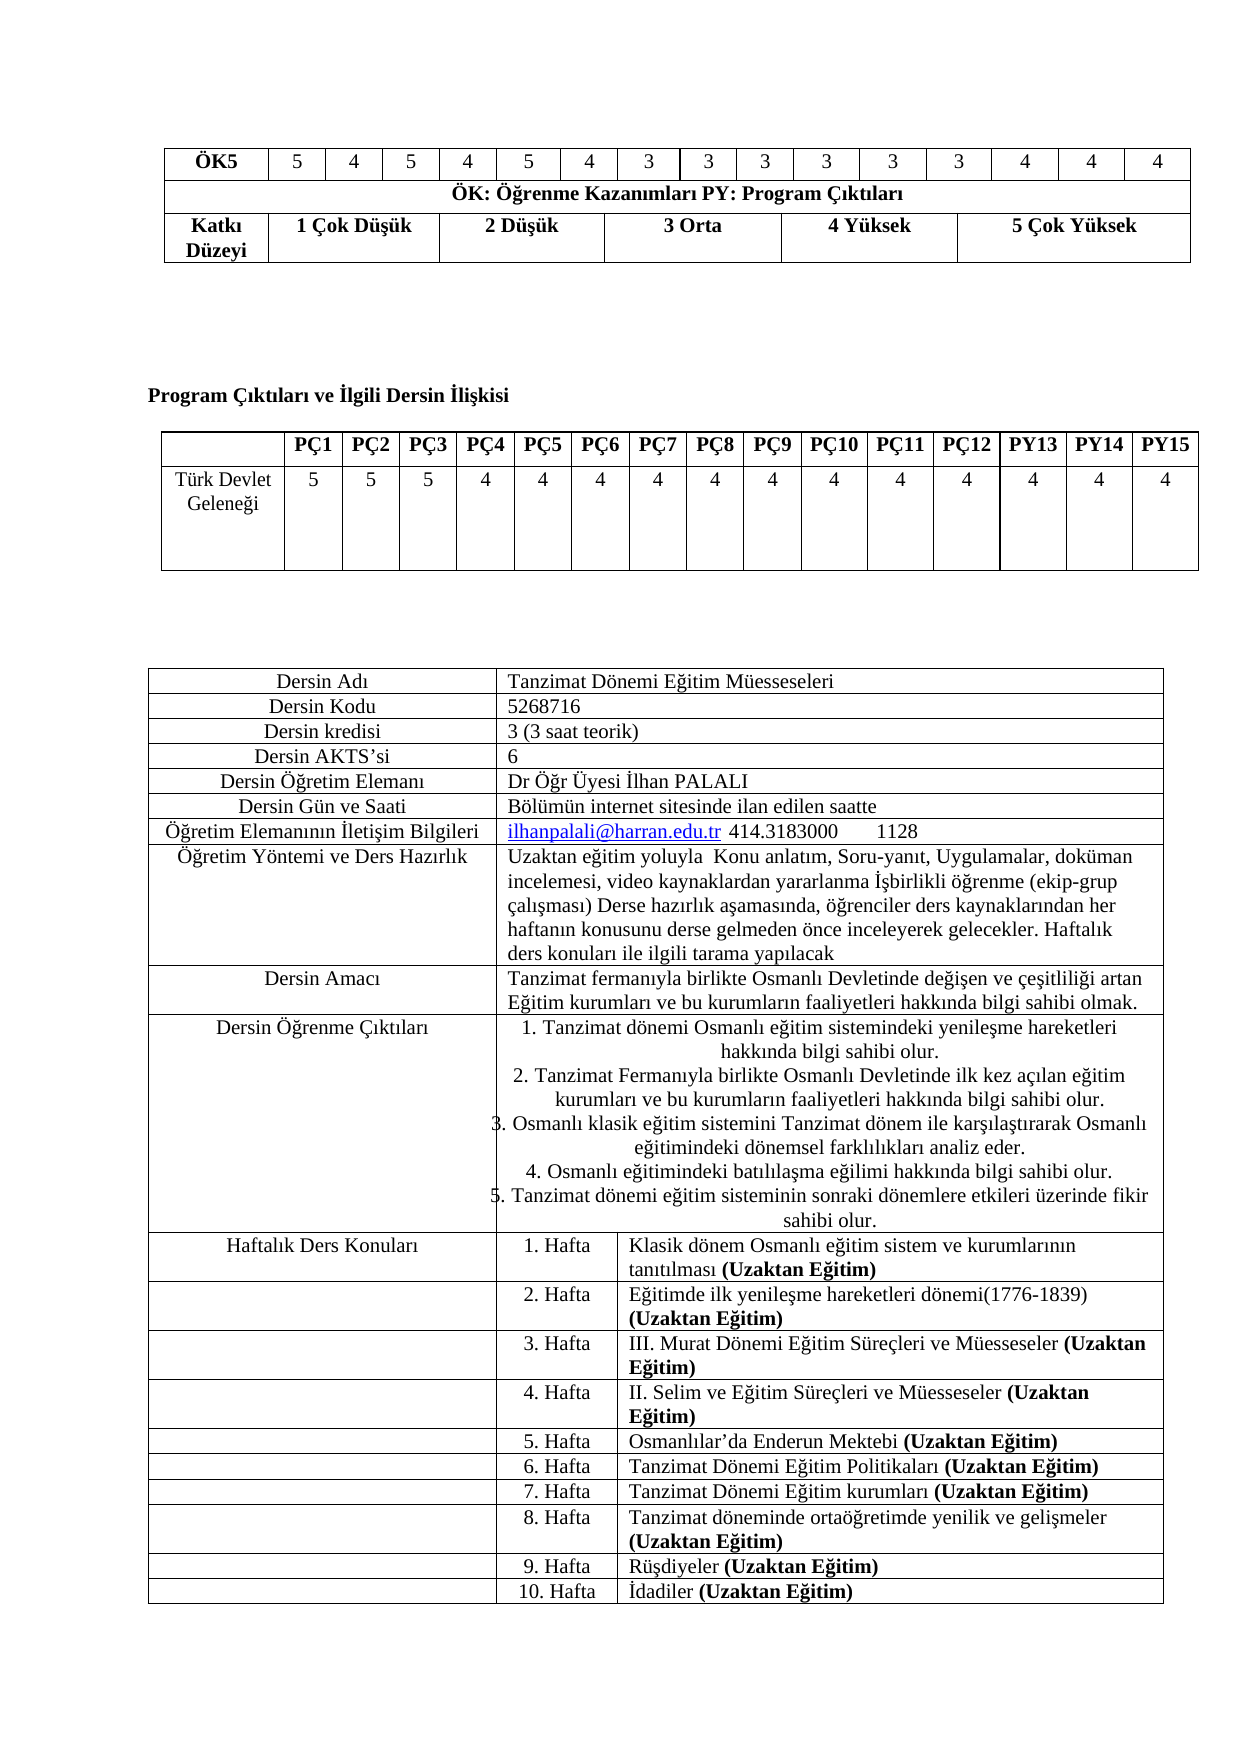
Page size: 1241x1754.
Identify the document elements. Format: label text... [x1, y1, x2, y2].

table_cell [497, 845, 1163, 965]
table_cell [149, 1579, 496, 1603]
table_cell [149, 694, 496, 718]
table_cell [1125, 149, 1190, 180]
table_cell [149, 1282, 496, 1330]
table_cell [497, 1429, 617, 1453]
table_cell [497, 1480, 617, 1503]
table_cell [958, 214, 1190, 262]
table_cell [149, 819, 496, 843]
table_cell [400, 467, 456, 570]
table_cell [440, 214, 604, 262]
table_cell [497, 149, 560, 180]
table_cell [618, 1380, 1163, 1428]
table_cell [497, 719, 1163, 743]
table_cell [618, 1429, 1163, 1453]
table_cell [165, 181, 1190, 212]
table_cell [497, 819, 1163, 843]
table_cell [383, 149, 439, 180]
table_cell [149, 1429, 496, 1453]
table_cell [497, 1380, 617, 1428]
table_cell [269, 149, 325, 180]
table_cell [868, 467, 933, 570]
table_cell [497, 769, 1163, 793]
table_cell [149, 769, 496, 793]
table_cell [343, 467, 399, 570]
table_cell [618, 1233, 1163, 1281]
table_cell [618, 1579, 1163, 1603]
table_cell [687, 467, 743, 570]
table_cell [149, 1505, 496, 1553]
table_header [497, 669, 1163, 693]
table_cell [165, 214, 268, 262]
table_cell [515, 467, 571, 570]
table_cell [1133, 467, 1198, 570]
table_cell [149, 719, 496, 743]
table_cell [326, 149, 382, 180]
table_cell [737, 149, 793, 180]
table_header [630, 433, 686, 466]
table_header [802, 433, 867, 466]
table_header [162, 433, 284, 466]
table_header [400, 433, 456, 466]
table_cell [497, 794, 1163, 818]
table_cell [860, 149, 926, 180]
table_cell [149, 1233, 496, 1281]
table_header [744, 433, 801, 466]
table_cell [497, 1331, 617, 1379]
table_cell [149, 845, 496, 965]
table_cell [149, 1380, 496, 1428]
text Program Çıktıları ve İlgili Dersin İlişkisi [148, 383, 1093, 407]
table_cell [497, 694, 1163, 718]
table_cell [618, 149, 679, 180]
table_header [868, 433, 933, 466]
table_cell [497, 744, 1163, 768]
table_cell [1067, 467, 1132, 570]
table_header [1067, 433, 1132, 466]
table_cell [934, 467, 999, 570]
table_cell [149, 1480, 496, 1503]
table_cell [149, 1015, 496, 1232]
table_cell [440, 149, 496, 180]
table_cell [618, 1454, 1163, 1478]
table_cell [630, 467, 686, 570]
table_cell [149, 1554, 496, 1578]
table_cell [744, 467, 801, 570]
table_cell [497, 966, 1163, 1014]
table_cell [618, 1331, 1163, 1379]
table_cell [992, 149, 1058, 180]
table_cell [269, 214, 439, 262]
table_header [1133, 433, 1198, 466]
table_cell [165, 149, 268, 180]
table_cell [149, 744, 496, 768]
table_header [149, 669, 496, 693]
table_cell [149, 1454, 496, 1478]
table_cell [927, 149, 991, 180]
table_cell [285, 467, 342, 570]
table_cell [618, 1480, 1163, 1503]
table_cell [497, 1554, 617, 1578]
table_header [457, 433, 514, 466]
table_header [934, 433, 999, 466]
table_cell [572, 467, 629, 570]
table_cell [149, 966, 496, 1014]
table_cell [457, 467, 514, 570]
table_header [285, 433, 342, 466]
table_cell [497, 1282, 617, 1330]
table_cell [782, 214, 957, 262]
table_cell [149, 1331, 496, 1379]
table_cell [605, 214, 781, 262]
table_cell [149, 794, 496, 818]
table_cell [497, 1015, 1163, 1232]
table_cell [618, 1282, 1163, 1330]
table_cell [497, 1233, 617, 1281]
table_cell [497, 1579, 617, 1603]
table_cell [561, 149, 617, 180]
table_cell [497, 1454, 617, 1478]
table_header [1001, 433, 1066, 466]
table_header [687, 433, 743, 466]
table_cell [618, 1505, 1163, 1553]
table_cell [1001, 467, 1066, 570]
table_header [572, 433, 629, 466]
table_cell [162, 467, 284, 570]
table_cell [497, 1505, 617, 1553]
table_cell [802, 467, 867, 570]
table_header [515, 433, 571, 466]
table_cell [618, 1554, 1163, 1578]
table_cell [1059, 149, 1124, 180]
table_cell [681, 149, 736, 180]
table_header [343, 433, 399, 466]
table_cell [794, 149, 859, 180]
